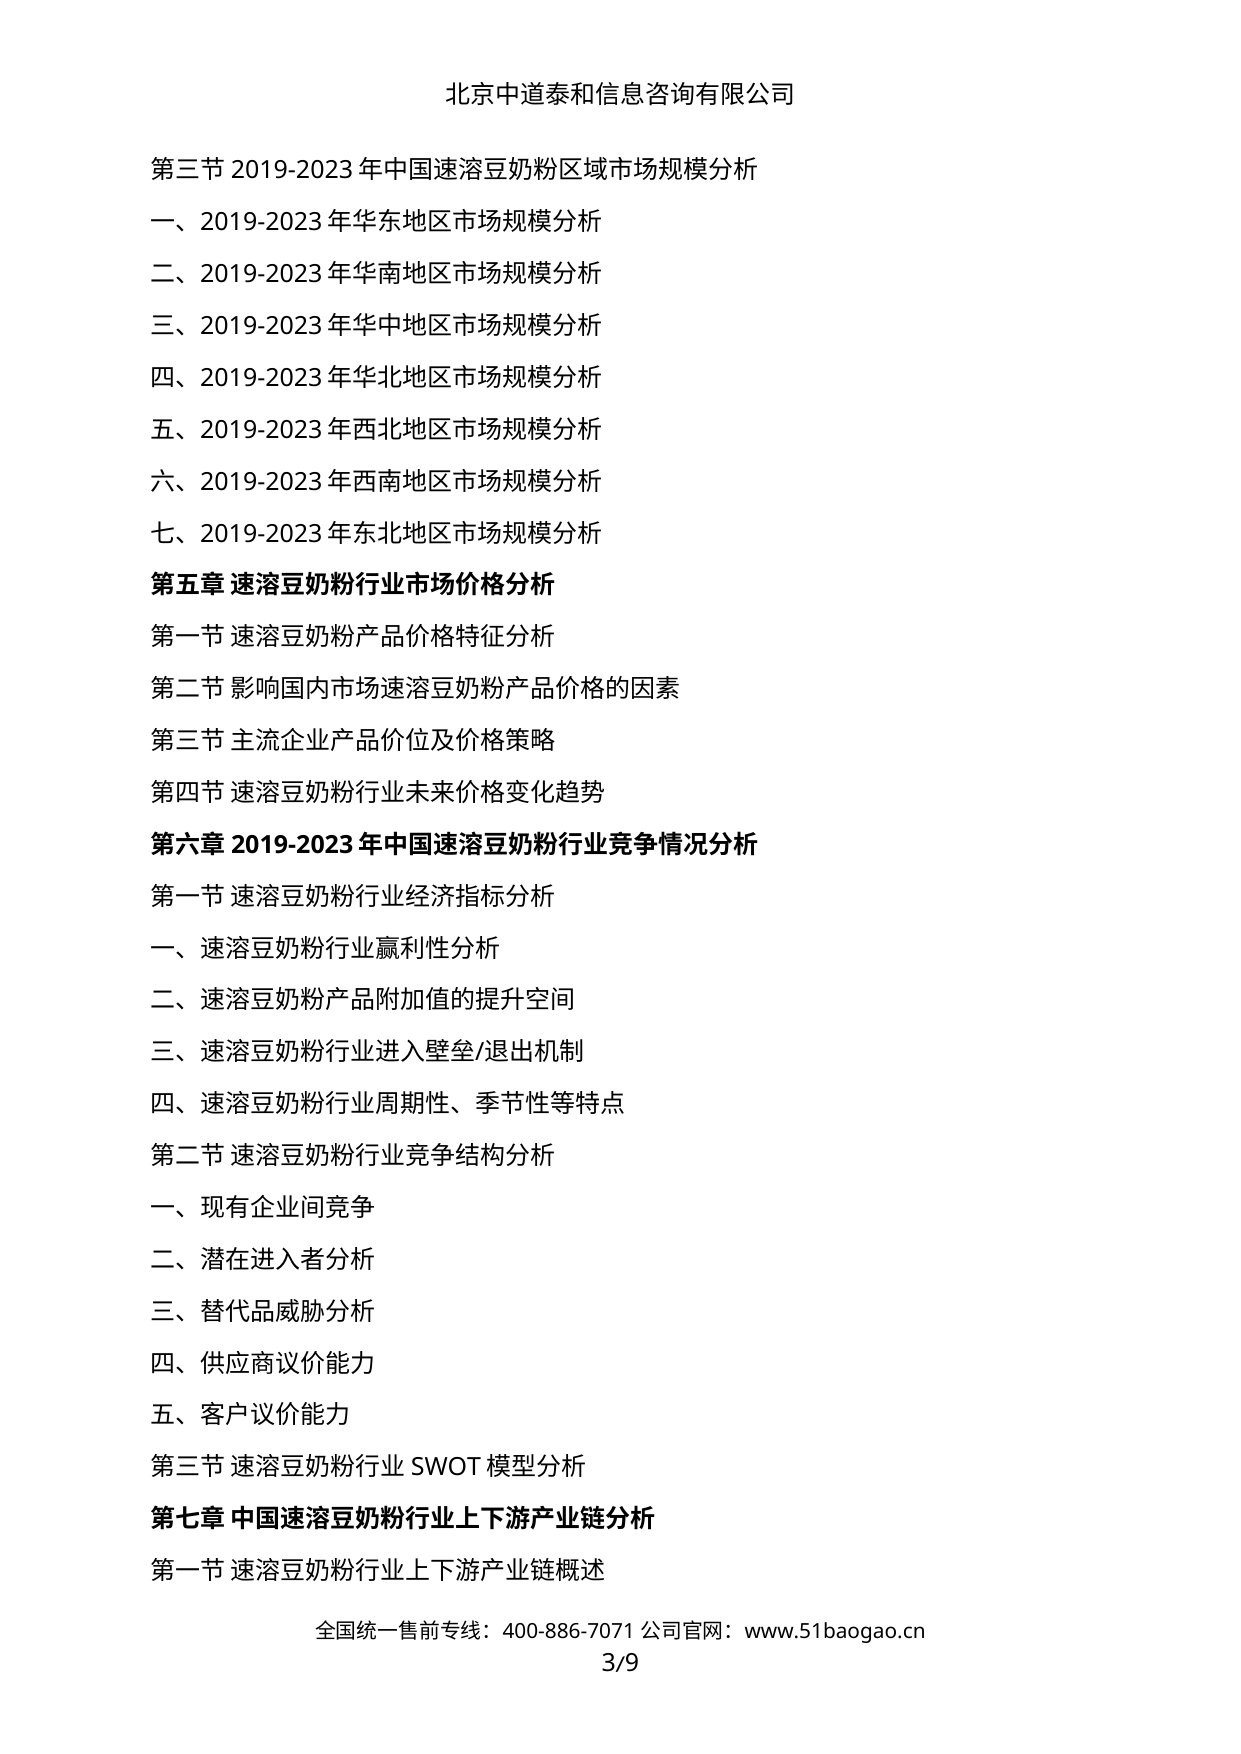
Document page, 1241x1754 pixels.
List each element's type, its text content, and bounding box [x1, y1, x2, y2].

text 四、2019-2023年华北地区市场规模分析 [150, 357, 1090, 394]
text 第三节 2019-2023年中国速溶豆奶粉区域市场规模分析 [150, 150, 1090, 186]
text 第四节 速溶豆奶粉行业未来价格变化趋势 [150, 772, 1090, 809]
text 一、现有企业间竞争 [150, 1187, 1090, 1224]
text 第七章 中国速溶豆奶粉行业上下游产业链分析 [150, 1499, 1090, 1535]
text 五、客户议价能力 [150, 1395, 1090, 1431]
text 第一节 速溶豆奶粉行业上下游产业链概述 [150, 1551, 1090, 1587]
text 第二节 影响国内市场速溶豆奶粉产品价格的因素 [150, 669, 1090, 705]
text 第二节 速溶豆奶粉行业竞争结构分析 [150, 1136, 1090, 1172]
text 一、速溶豆奶粉行业赢利性分析 [150, 928, 1090, 964]
text 第三节 速溶豆奶粉行业SWOT模型分析 [150, 1447, 1090, 1483]
text 三、速溶豆奶粉行业进入壁垒/退出机制 [150, 1032, 1090, 1068]
text 第六章 2019-2023年中国速溶豆奶粉行业竞争情况分析 [150, 824, 1090, 861]
text 二、速溶豆奶粉产品附加值的提升空间 [150, 980, 1090, 1016]
text 第三节 主流企业产品价位及价格策略 [150, 721, 1090, 757]
text 六、2019-2023年西南地区市场规模分析 [150, 461, 1090, 497]
text 第一节 速溶豆奶粉行业经济指标分析 [150, 876, 1090, 912]
text 二、潜在进入者分析 [150, 1239, 1090, 1276]
text 第一节 速溶豆奶粉产品价格特征分析 [150, 617, 1090, 653]
text 第五章 速溶豆奶粉行业市场价格分析 [150, 565, 1090, 601]
text 五、2019-2023年西北地区市场规模分析 [150, 409, 1090, 446]
text 一、2019-2023年华东地区市场规模分析 [150, 202, 1090, 238]
text 四、速溶豆奶粉行业周期性、季节性等特点 [150, 1084, 1090, 1120]
text 三、替代品威胁分析 [150, 1291, 1090, 1327]
text 七、2019-2023年东北地区市场规模分析 [150, 513, 1090, 549]
text 四、供应商议价能力 [150, 1343, 1090, 1379]
text 三、2019-2023年华中地区市场规模分析 [150, 306, 1090, 342]
text 二、2019-2023年华南地区市场规模分析 [150, 254, 1090, 290]
